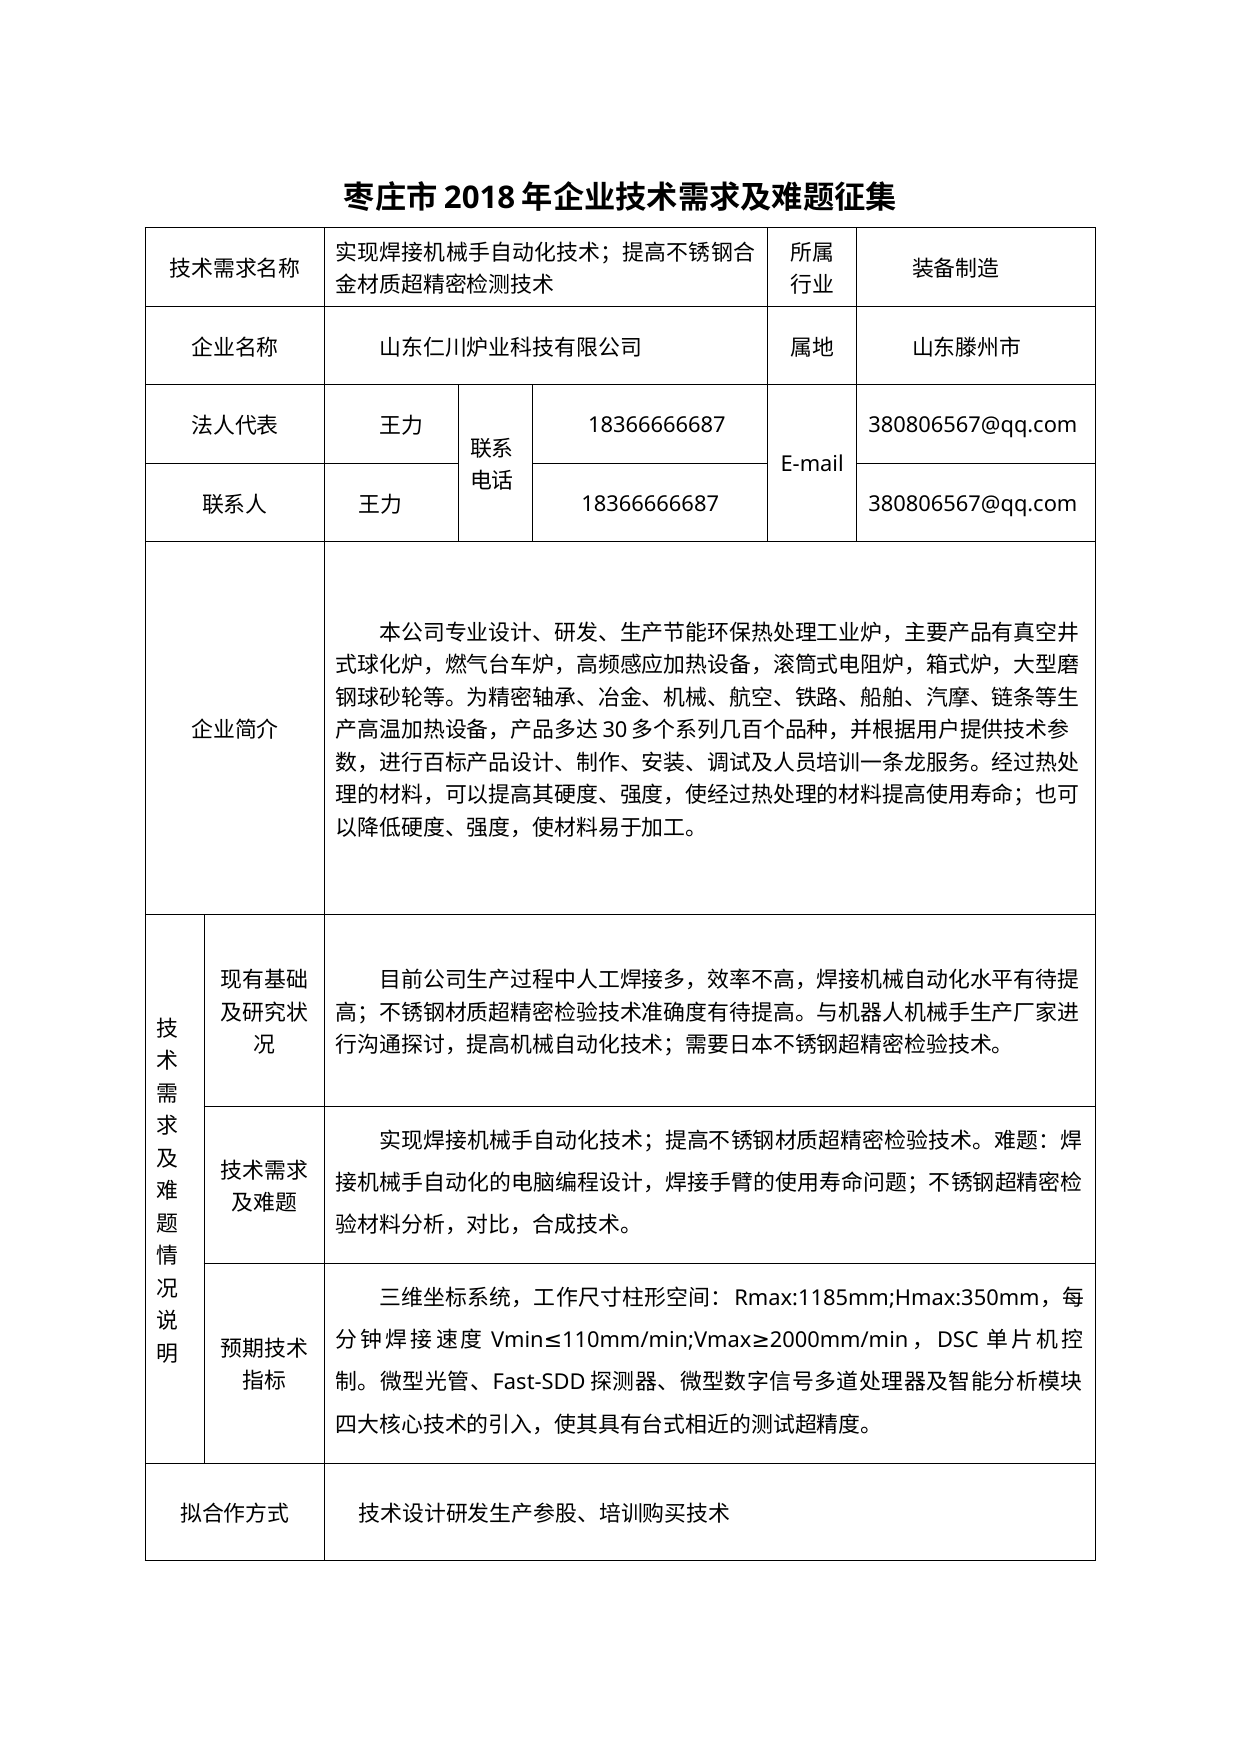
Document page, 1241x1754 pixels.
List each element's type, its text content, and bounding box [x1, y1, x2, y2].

table_cell 预期技术指标 [205, 1264, 324, 1462]
table_cell 18366666687 [533, 385, 767, 463]
table_cell 目前公司生产过程中人工焊接多，效率不高，焊接机械自动化水平有待提高；不锈钢材质超精密检验技术准确度有待提高。与机器人机械手生产厂家进行沟通探讨，提高机械自动化技术；需要日本不锈钢超精密检验技术。 [325, 915, 1095, 1106]
table_cell 山东仁川炉业科技有限公司 [325, 307, 767, 384]
table_cell 技术需求及难题 [205, 1107, 324, 1262]
table_cell 企业名称 [146, 307, 324, 384]
table_cell 实现焊接机械手自动化技术；提高不锈钢材质超精密检验技术。难题：焊接机械手自动化的电脑编程设计，焊接手臂的使用寿命问题；不锈钢超精密检验材料分析，对比，合成技术。 [325, 1107, 1095, 1262]
table_cell 现有基础及研究状况 [205, 915, 324, 1106]
table_header 所属 行业 [768, 228, 856, 306]
table_cell 王力 [325, 385, 458, 463]
table_cell 18366666687 [533, 464, 767, 541]
table_cell 属地 [768, 307, 856, 384]
table_cell 联系 电话 [459, 385, 532, 541]
table_cell 联系人 [146, 464, 324, 541]
table_cell 本公司专业设计、研发、生产节能环保热处理工业炉，主要产品有真空井式球化炉，燃气台车炉，高频感应加热设备，滚筒式电阻炉，箱式炉，大型磨钢球砂轮等。为精密轴承、冶金、机械、航空、铁路、船舶、汽摩、链条等生产高温加热设备，产品多达30多个系列几百个品种，并根据用户提供技术参数，进行百标产品设计、制作、安装、调试及人员培训一条龙服务。经过热处理的材料，可以提高其硬度、强度，使经过热处理的材料提高使用寿命；也可以降低硬度、强度，使材料易于加工。 [325, 542, 1095, 914]
table_header 技术需求名称 [146, 228, 324, 306]
table_cell 王力 [325, 464, 458, 541]
table_cell 山东滕州市 [857, 307, 1095, 384]
table_header 装备制造 [857, 228, 1095, 306]
table_cell 技术设计研发生产参股、培训购买技术 [325, 1464, 1095, 1560]
table_cell 法人代表 [146, 385, 324, 463]
table_header 实现焊接机械手自动化技术；提高不锈钢合金材质超精密检测技术 [325, 228, 767, 306]
table_cell 三维坐标系统，工作尺寸柱形空间：Rmax:1185mm;Hmax:350mm，每分钟焊接速度Vmin≤110mm/min;Vmax≥2000mm/min，DSC单片机控制。微型光管、Fast-SDD探测器、微型数字信号多道处理器及智能分析模块四大核心技术的引入，使其具有台式相近的测试超精度。 [325, 1264, 1095, 1462]
table_cell E-mail [768, 385, 856, 541]
text 枣庄市2018年企业技术需求及难题征集 [187, 162, 1053, 227]
table_cell 技术需求及难题情况说明 [146, 915, 204, 1462]
table_cell 380806567@qq.com [857, 385, 1095, 463]
table_cell 拟合作方式 [146, 1464, 324, 1560]
table_cell 企业简介 [146, 542, 324, 914]
table_cell 380806567@qq.com [857, 464, 1095, 541]
